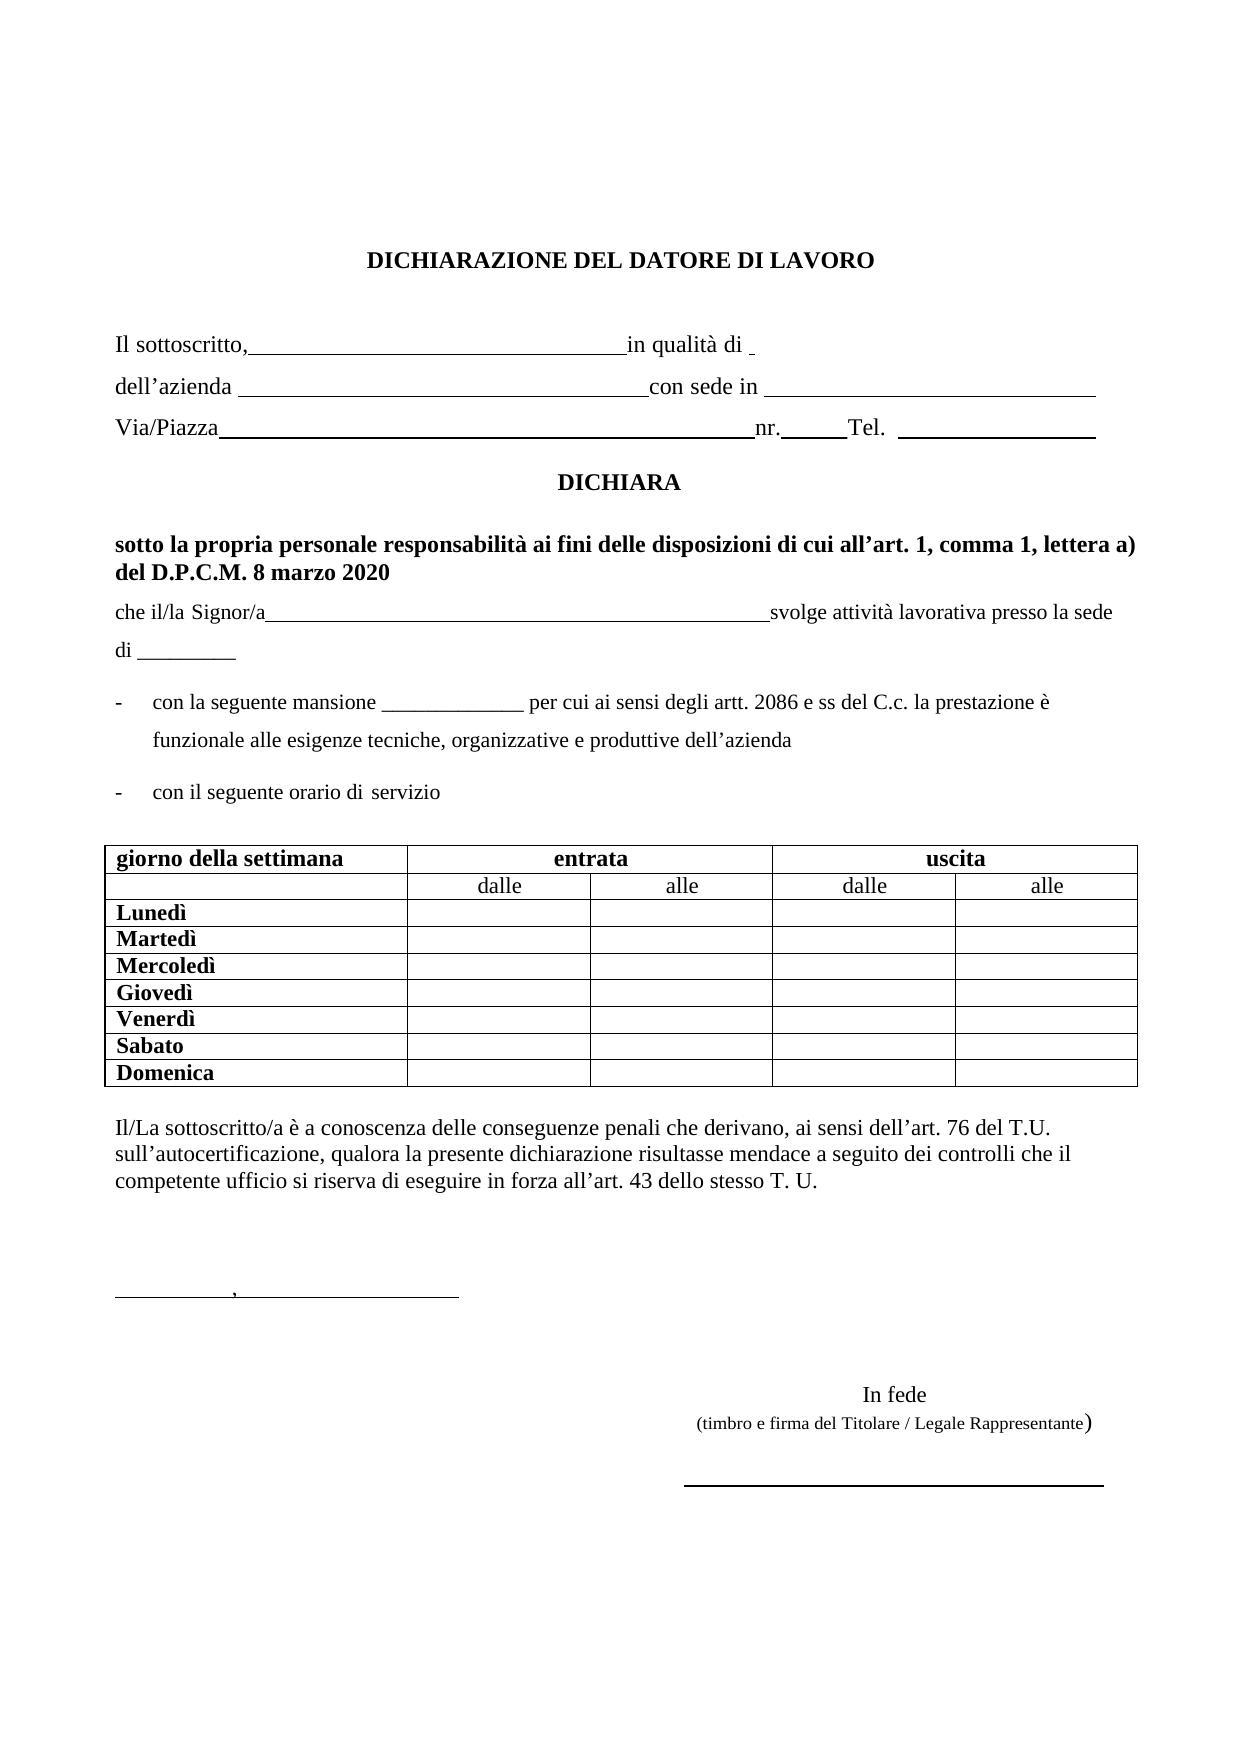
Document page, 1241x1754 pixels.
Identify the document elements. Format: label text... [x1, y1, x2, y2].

text che il/la Signor/a svolge attività lavorativa presso la sede di _________ [115, 599, 1124, 662]
table_header entrata [408, 846, 772, 872]
table_cell [408, 1060, 590, 1086]
subtitle DICHIARA [143, 468, 1095, 495]
table_cell [773, 927, 955, 953]
table_cell Sabato [106, 1034, 407, 1059]
table_cell [408, 954, 590, 979]
text sotto la propria personale responsabilità ai fini delle disposizioni di cui all’art. 1, comma 1, lettera a) del D.P.C.M. 8 marzo 2020 [115, 530, 1151, 586]
table_cell dalle [408, 874, 590, 899]
table_cell [773, 954, 955, 979]
text Il/La sottoscritto/a è a conoscenza delle conseguenze penali che derivano, ai sensi dell’art. 76 del T.U. sull’autocertificazione, qualora la presente dichiarazione risultasse mendace a seguito dei controlli che il competente ufficio si riserva di eseguire in forza all’art. 43 dello stesso T. U. [115, 1114, 1151, 1193]
table_header giorno della settimana [106, 846, 407, 872]
table_cell [773, 900, 955, 926]
table_cell [956, 927, 1137, 953]
list con la seguente mansione _____________ per cui ai sensi degli artt. 2086 e ss del C.c. la prestazione è funzionale alle esigenze tecniche, organizzative e produttive dell’azienda [115, 689, 1124, 752]
table_cell [591, 1007, 772, 1033]
subtitle DICHIARAZIONE DEL DATORE DI LAVORO [146, 246, 1095, 274]
table_cell Martedì [106, 927, 407, 953]
table_cell [408, 1007, 590, 1033]
table_header uscita [773, 846, 1137, 872]
table_cell [956, 1007, 1137, 1033]
table_cell [773, 1060, 955, 1086]
table_cell Giovedì [106, 980, 407, 1006]
table_cell Venerdì [106, 1007, 407, 1033]
table_cell [408, 927, 590, 953]
table_cell [956, 980, 1137, 1006]
table_cell [591, 980, 772, 1006]
table_cell alle [591, 874, 772, 899]
table_cell [408, 900, 590, 926]
table_cell dalle [773, 874, 955, 899]
table_cell [773, 1007, 955, 1033]
table_cell [773, 980, 955, 1006]
table_cell [956, 1060, 1137, 1086]
table_cell [956, 1034, 1137, 1059]
table_cell [408, 1034, 590, 1059]
table_cell Mercoledì [106, 954, 407, 979]
table_cell [591, 900, 772, 926]
list con il seguente orario di servizio [115, 779, 1124, 804]
table_cell [408, 980, 590, 1006]
table_cell [106, 874, 407, 899]
table_cell [773, 1034, 955, 1059]
text (timbro e firma del Titolare / Legale Rappresentante) [693, 1408, 1095, 1435]
table_cell alle [956, 874, 1137, 899]
text , [115, 1274, 1151, 1301]
table_cell [591, 954, 772, 979]
table_cell [591, 927, 772, 953]
text In fede [693, 1382, 1095, 1408]
table_cell Domenica [106, 1060, 407, 1086]
table_cell [956, 900, 1137, 926]
table_cell [956, 954, 1137, 979]
table_cell [591, 1034, 772, 1059]
text Il sottoscritto, in qualità di dell’azienda con sede in Via/Piazza nr. Tel. [115, 330, 1100, 441]
table_cell Lunedì [106, 900, 407, 926]
table_cell [591, 1060, 772, 1086]
